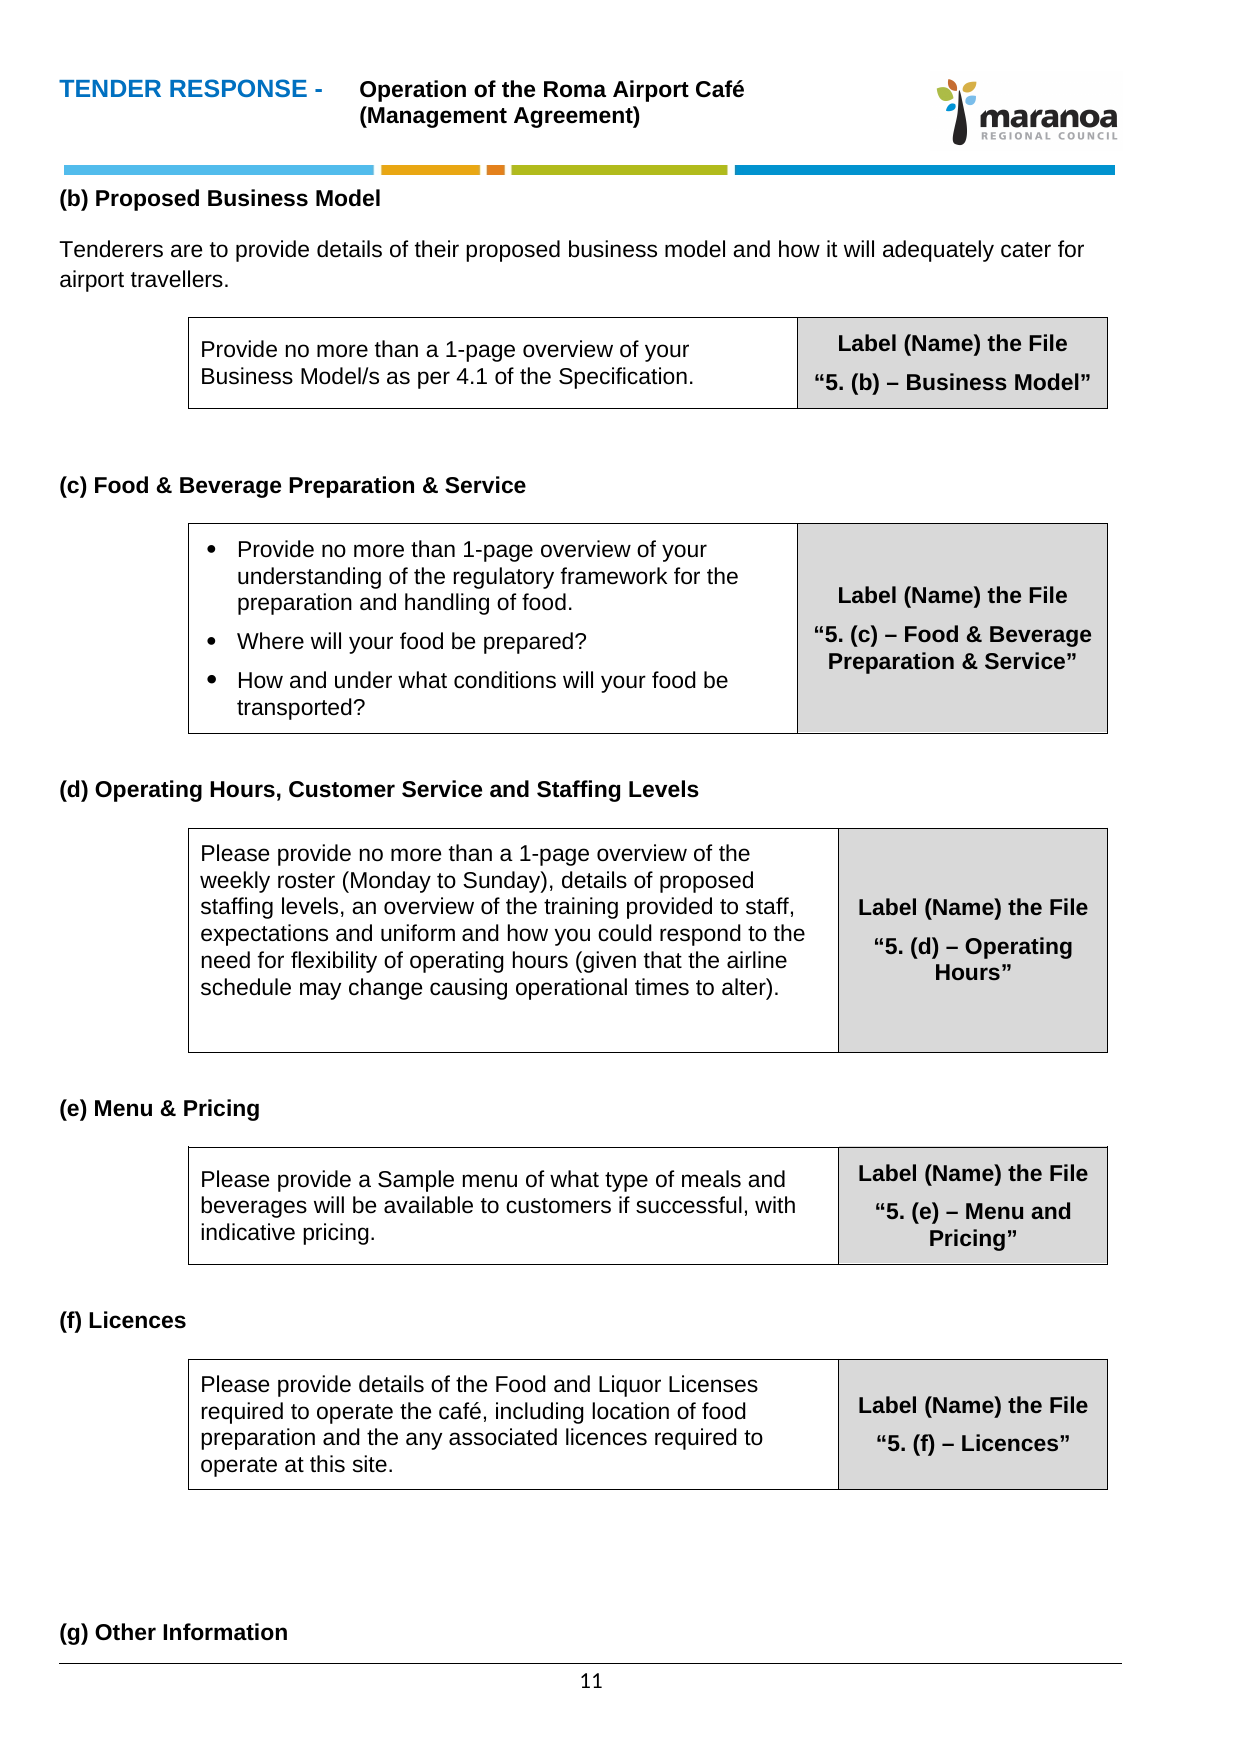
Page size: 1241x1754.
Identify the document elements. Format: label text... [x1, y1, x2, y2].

text (d) Operating Hours, Customer Service and Staffing Levels [59, 776, 1122, 803]
table_header Label (Name) the File “5. (e) – Menu and Pricing” [839, 1148, 1107, 1263]
picture [64, 165, 735, 175]
text (b) Proposed Business Model [59, 185, 1122, 211]
text (e) Menu & Pricing [59, 1095, 1122, 1122]
table_header Label (Name) the File “5. (d) – Operating Hours” [839, 829, 1107, 1052]
table_header Please provide details of the Food and Liquor Licenses required to operate the café, including location of food preparation and the any associated licences required to operate at this site. [189, 1360, 838, 1489]
table_header Provide no more than a 1-page overview of your Business Model/s as per 4.1 of the Specification. [189, 318, 797, 408]
table_header Provide no more than 1-page overview of your understanding of the regulatory framework for the preparation and handling of food. Where will your food be prepared? How and under what conditions will your food be transported? [189, 524, 797, 732]
text (c) Food & Beverage Preparation & Service [59, 472, 1122, 499]
table_header Please provide no more than a 1-page overview of the weekly roster (Monday to Sunday), details of proposed staffing levels, an overview of the training provided to staff, expectations and uniform and how you could respond to the need for flexibility of operating hours (given that the airline schedule may change causing operational times to alter). [189, 829, 838, 1052]
table_header Label (Name) the File “5. (b) – Business Model” [798, 318, 1107, 408]
table_header Please provide a Sample menu of what type of meals and beverages will be available to customers if successful, with indicative pricing. [189, 1148, 838, 1263]
text Tenderers are to provide details of their proposed business model and how it will adequately cater for airport travellers. [59, 236, 1122, 292]
text (f) Licences [59, 1307, 1122, 1334]
table_header Label (Name) the File “5. (c) – Food & Beverage Preparation & Service” [798, 524, 1107, 732]
picture [929, 71, 1124, 151]
table_header Label (Name) the File “5. (f) – Licences” [839, 1360, 1107, 1489]
text (g) Other Information [59, 1619, 1122, 1645]
